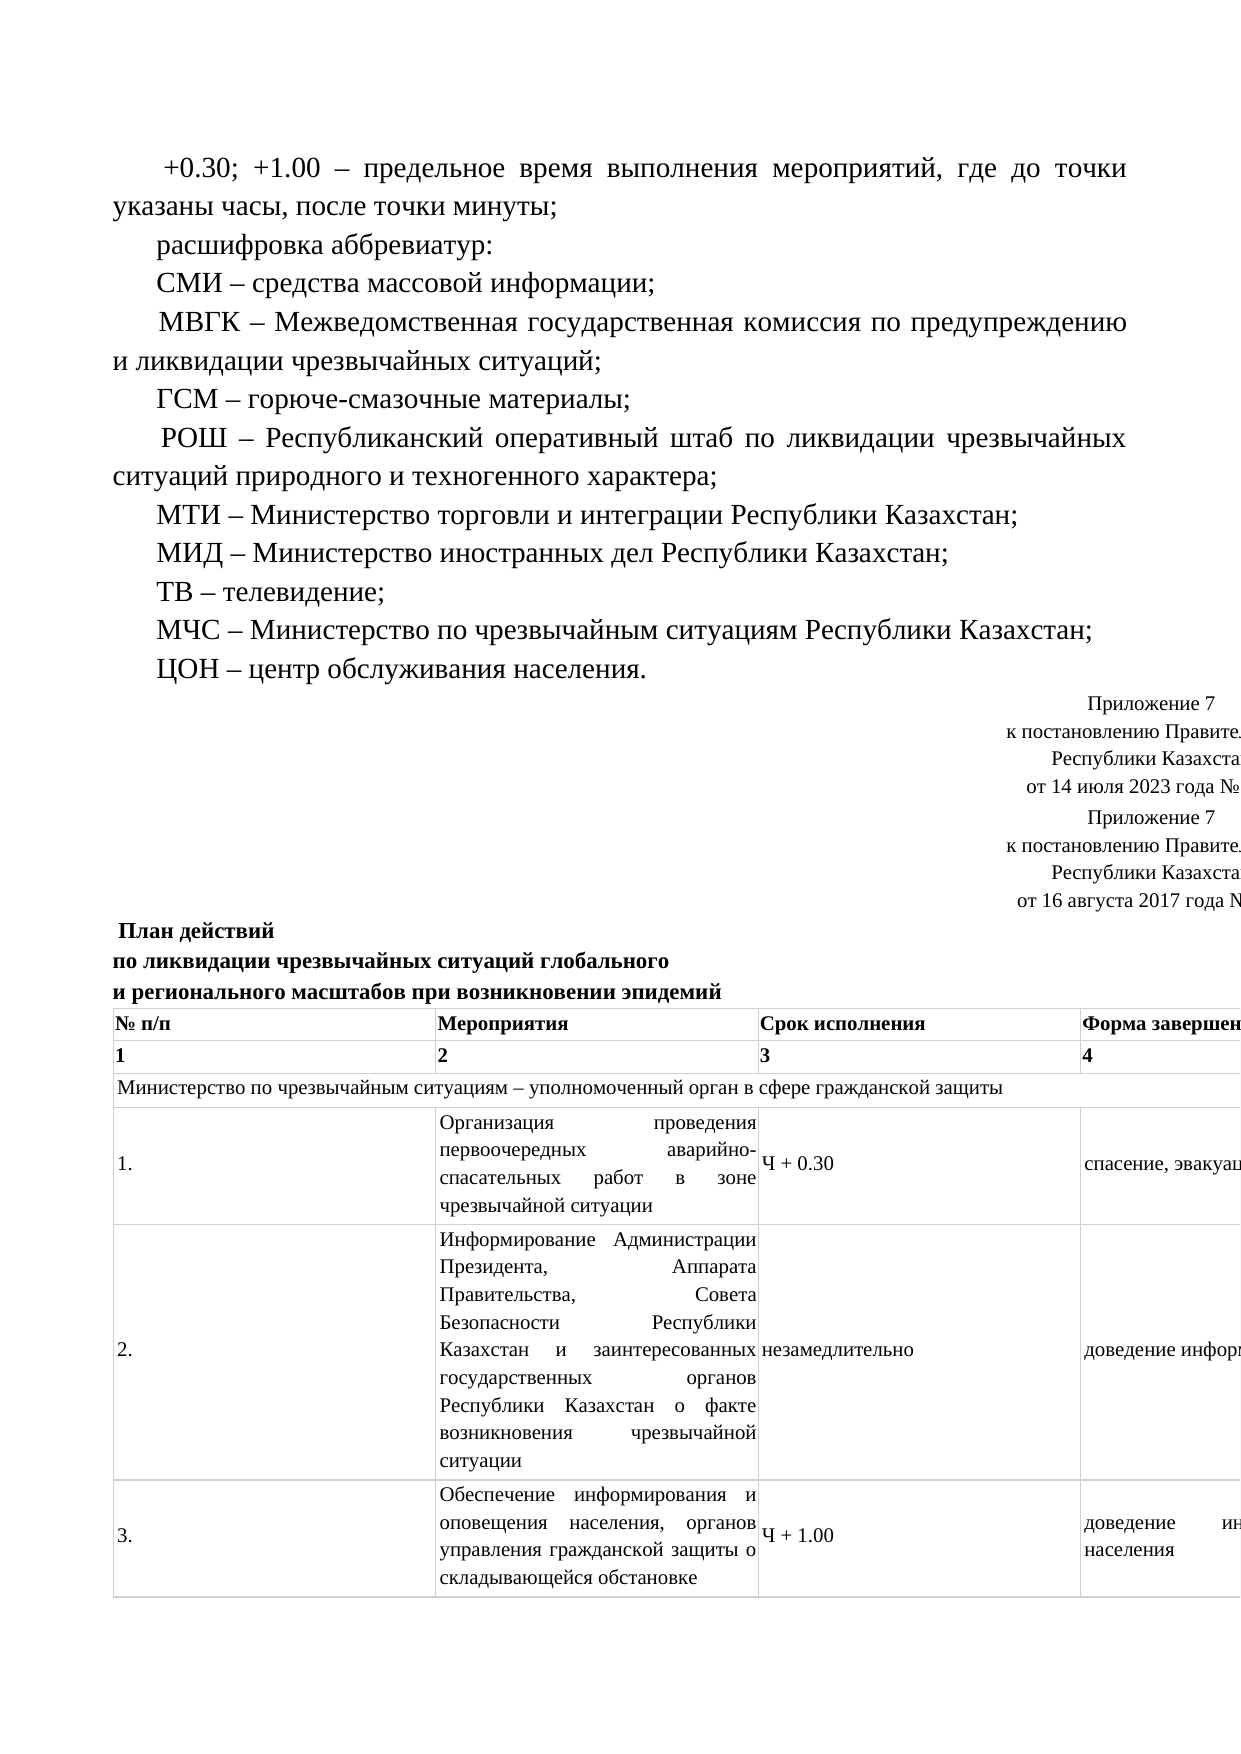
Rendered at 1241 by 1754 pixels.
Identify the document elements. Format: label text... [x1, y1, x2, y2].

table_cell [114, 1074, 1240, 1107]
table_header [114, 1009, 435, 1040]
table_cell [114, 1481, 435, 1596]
text ТВ – телевидение; [112, 574, 1128, 607]
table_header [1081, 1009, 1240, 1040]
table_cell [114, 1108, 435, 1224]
text +0.30; +1.00 – предельное время выполнения мероприятий, где до точки указаны часы, после точки минуты; [112, 150, 1128, 222]
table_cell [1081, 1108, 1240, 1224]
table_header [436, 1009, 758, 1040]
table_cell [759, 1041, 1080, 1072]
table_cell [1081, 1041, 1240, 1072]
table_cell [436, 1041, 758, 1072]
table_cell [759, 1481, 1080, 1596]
text ГСМ – горюче-смазочные материалы; [112, 381, 1128, 415]
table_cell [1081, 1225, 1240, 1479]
text МЧС – Министерство по чрезвычайным ситуациям Республики Казахстан; [112, 612, 1128, 646]
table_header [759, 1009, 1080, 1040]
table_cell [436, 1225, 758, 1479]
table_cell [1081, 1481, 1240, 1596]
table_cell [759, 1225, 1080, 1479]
text МВГК – Межведомственная государственная комиссия по предупреждению и ликвидации чрезвычайных ситуаций; [112, 304, 1128, 376]
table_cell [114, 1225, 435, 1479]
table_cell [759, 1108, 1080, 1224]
text РОШ – Республиканский оперативный штаб по ликвидации чрезвычайных ситуаций природного и техногенного характера; [112, 420, 1128, 492]
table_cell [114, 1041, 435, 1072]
text ЦОН – центр обслуживания населения. [112, 651, 1128, 684]
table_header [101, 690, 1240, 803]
text расшифровка аббревиатур: [112, 227, 1128, 261]
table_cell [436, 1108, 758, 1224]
text МТИ – Министерство торговли и интеграции Республики Казахстан; [112, 497, 1128, 530]
text СМИ – средства массовой информации; [112, 266, 1128, 299]
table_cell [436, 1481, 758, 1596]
text План действий по ликвидации чрезвычайных ситуаций глобального и регионального масштабов при возникновении эпидемий [112, 917, 1128, 1004]
text МИД – Министерство иностранных дел Республики Казахстан; [112, 535, 1128, 569]
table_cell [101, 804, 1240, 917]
